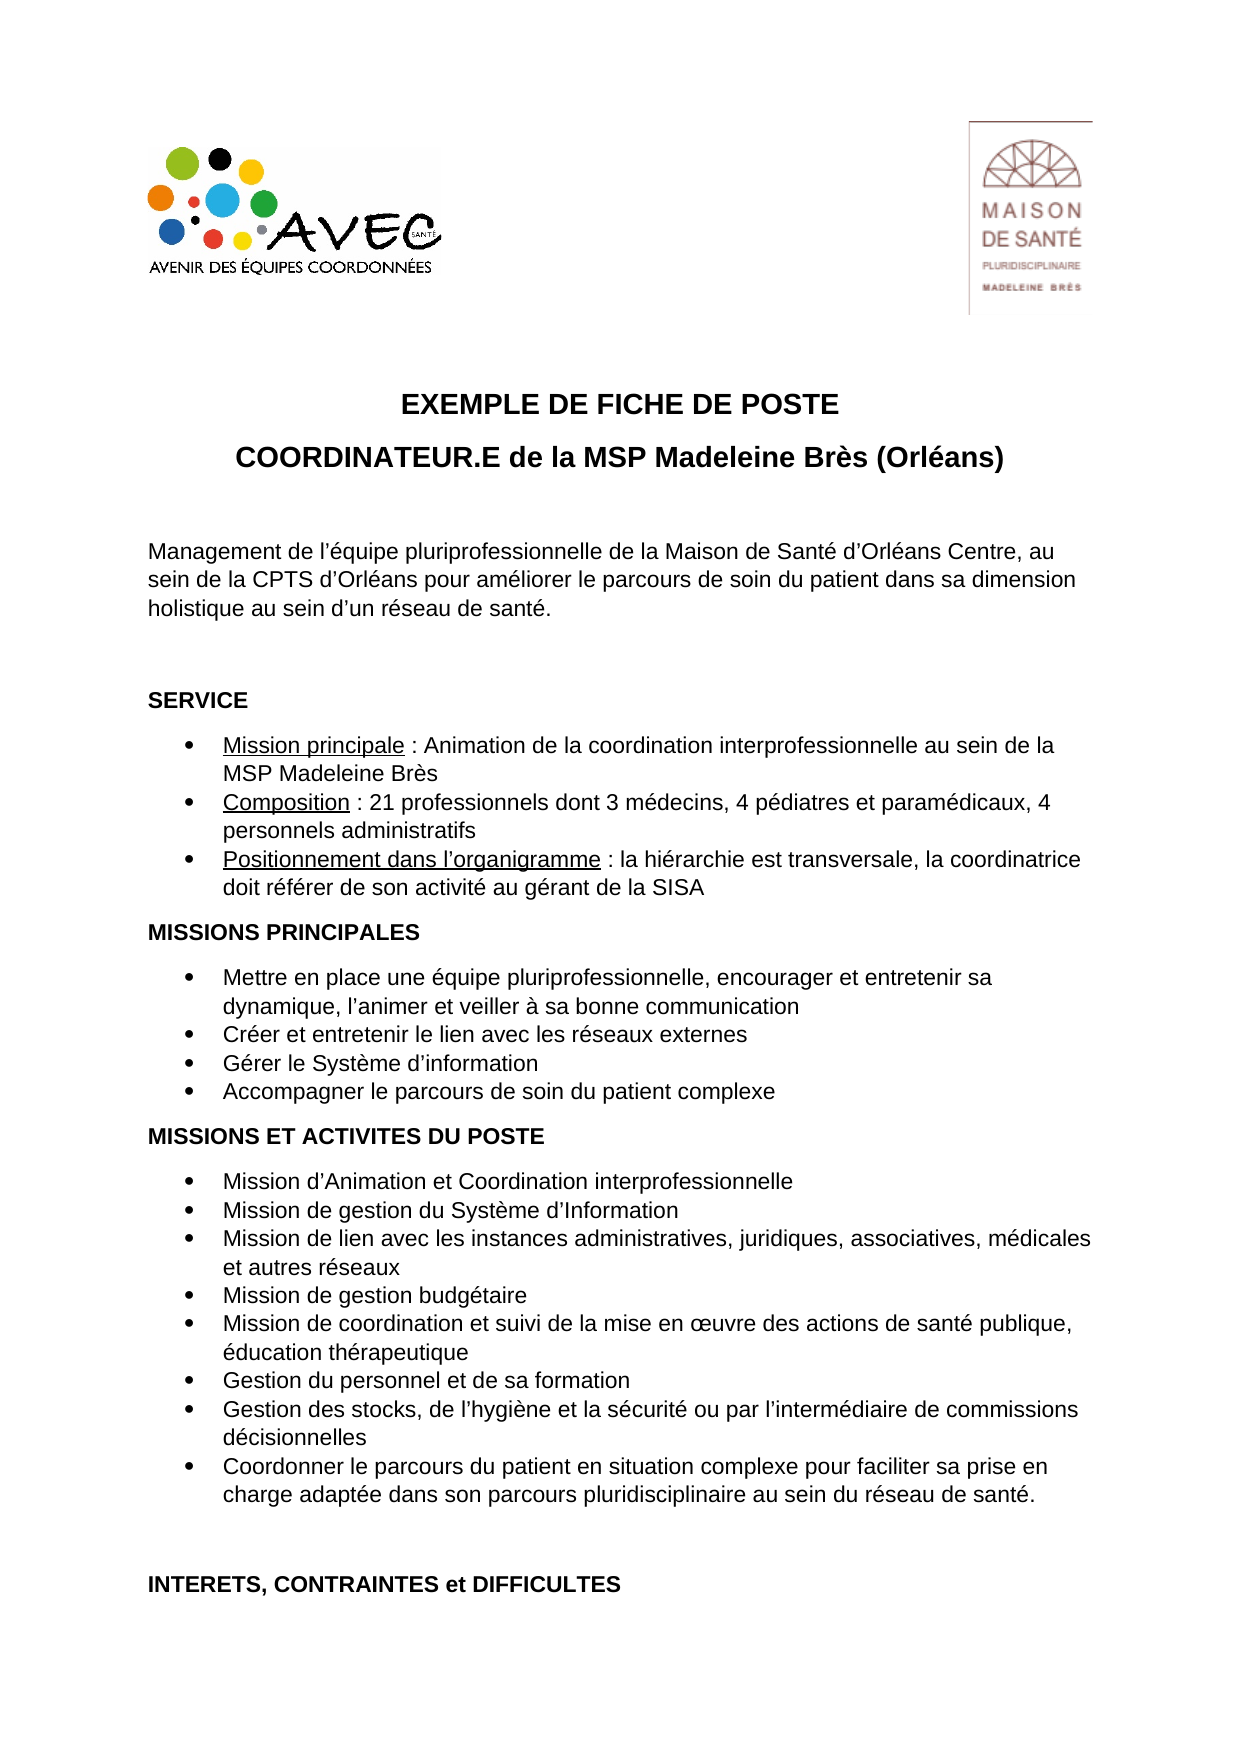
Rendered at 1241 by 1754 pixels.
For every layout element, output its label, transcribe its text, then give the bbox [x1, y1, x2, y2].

list Mission d’Animation et Coordination interprofessionnelle [185, 1168, 1093, 1194]
list Positionnement dans l’organigramme : la hiérarchie est transversale, la coordinatrice doit référer de son activité au gérant de la SISA [185, 846, 1093, 900]
list Accompagner le parcours de soin du patient complexe [185, 1078, 1093, 1104]
text MISSIONS ET ACTIVITES DU POSTE [148, 1123, 1093, 1149]
text COORDINATEUR.E de la MSP Madeleine Brès (Orléans) [148, 440, 1093, 473]
picture [147, 147, 442, 275]
list Mission de gestion du Système d’Information [185, 1197, 1093, 1223]
text EXEMPLE DE FICHE DE POSTE [148, 387, 1093, 421]
list Gestion des stocks, de l’hygiène et la sécurité ou par l’intermédiaire de commissions décisionnelles [185, 1396, 1093, 1451]
text Management de l’équipe pluriprofessionnelle de la Maison de Santé d’Orléans Centre, au sein de la CPTS d’Orléans pour améliorer le parcours de soin du patient dans sa dimension holistique au sein d’un réseau de santé. [148, 538, 1093, 621]
list Mission principale : Animation de la coordination interprofessionnelle au sein de la MSP Madeleine Brès [185, 732, 1093, 787]
text INTERETS, CONTRAINTES et DIFFICULTES [148, 1571, 1093, 1598]
text SERVICE [148, 687, 1093, 713]
list Mission de lien avec les instances administratives, juridiques, associatives, médicales et autres réseaux [185, 1225, 1093, 1280]
list Mission de coordination et suivi de la mise en œuvre des actions de santé publique, éducation thérapeutique [185, 1310, 1093, 1365]
list Créer et entretenir le lien avec les réseaux externes [185, 1021, 1093, 1047]
list Mettre en place une équipe pluriprofessionnelle, encourager et entretenir sa dynamique, l’animer et veiller à sa bonne communication [185, 964, 1093, 1019]
list Mission de gestion budgétaire [185, 1282, 1093, 1308]
list Composition : 21 professionnels dont 3 médecins, 4 pédiatres et paramédicaux, 4 personnels administratifs [185, 789, 1093, 843]
list Coordonner le parcours du patient en situation complexe pour faciliter sa prise en charge adaptée dans son parcours pluridisciplinaire au sein du réseau de santé. [185, 1453, 1093, 1507]
list Gestion du personnel et de sa formation [185, 1367, 1093, 1394]
list Gérer le Système d’information [185, 1049, 1093, 1076]
text MISSIONS PRINCIPALES [148, 919, 1093, 946]
